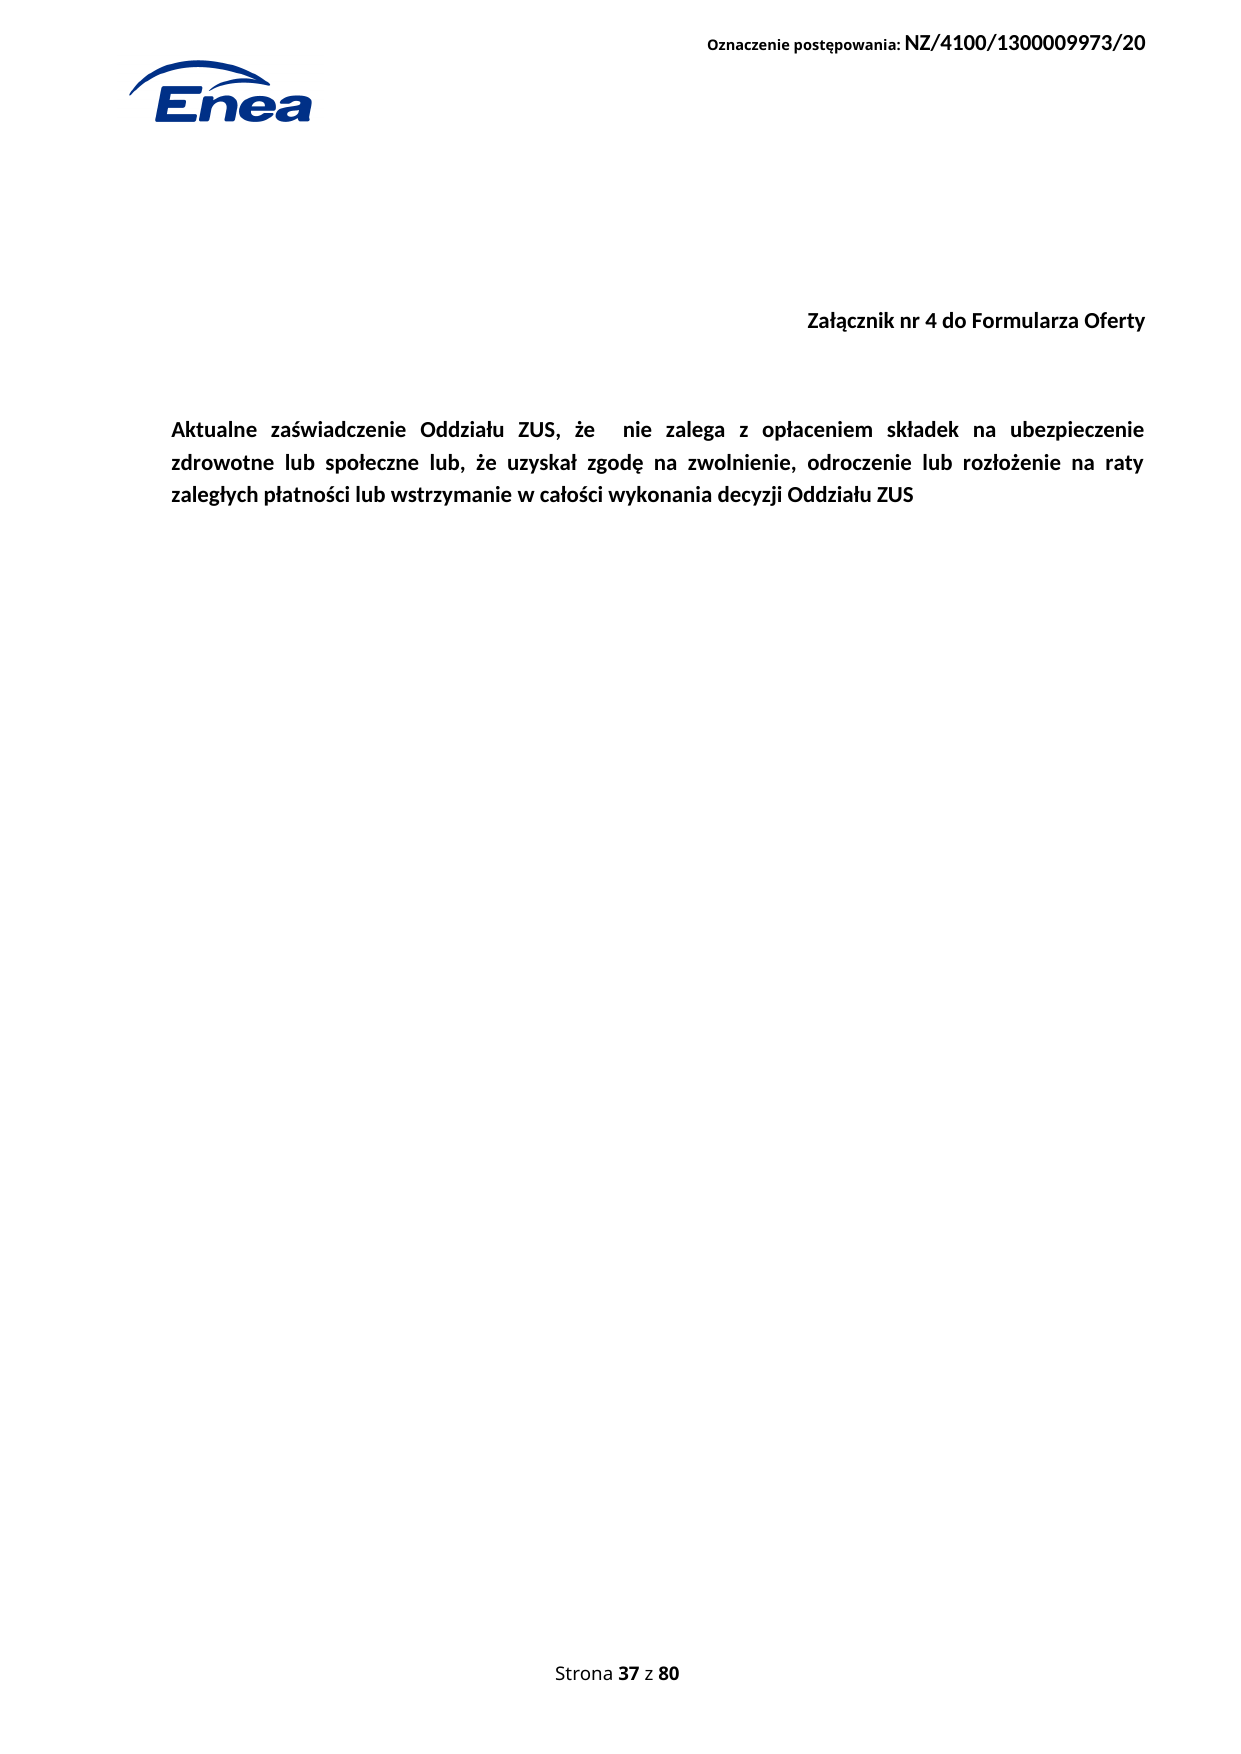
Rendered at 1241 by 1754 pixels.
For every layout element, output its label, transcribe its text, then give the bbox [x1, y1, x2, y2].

picture [117, 50, 324, 124]
list Aktualne zaświadczenie Oddziału ZUS, że nie zalega z opłaceniem składek na ubezpieczenie zdrowotne lub społeczne lub, że uzyskał zgodę na zwolnienie, odroczenie lub rozłożenie na raty zaległych płatności lub wstrzymanie w całości wykonania decyzji Oddziału ZUS [171, 416, 1146, 508]
text Załącznik nr 4 do Formularza Oferty [89, 306, 1146, 334]
